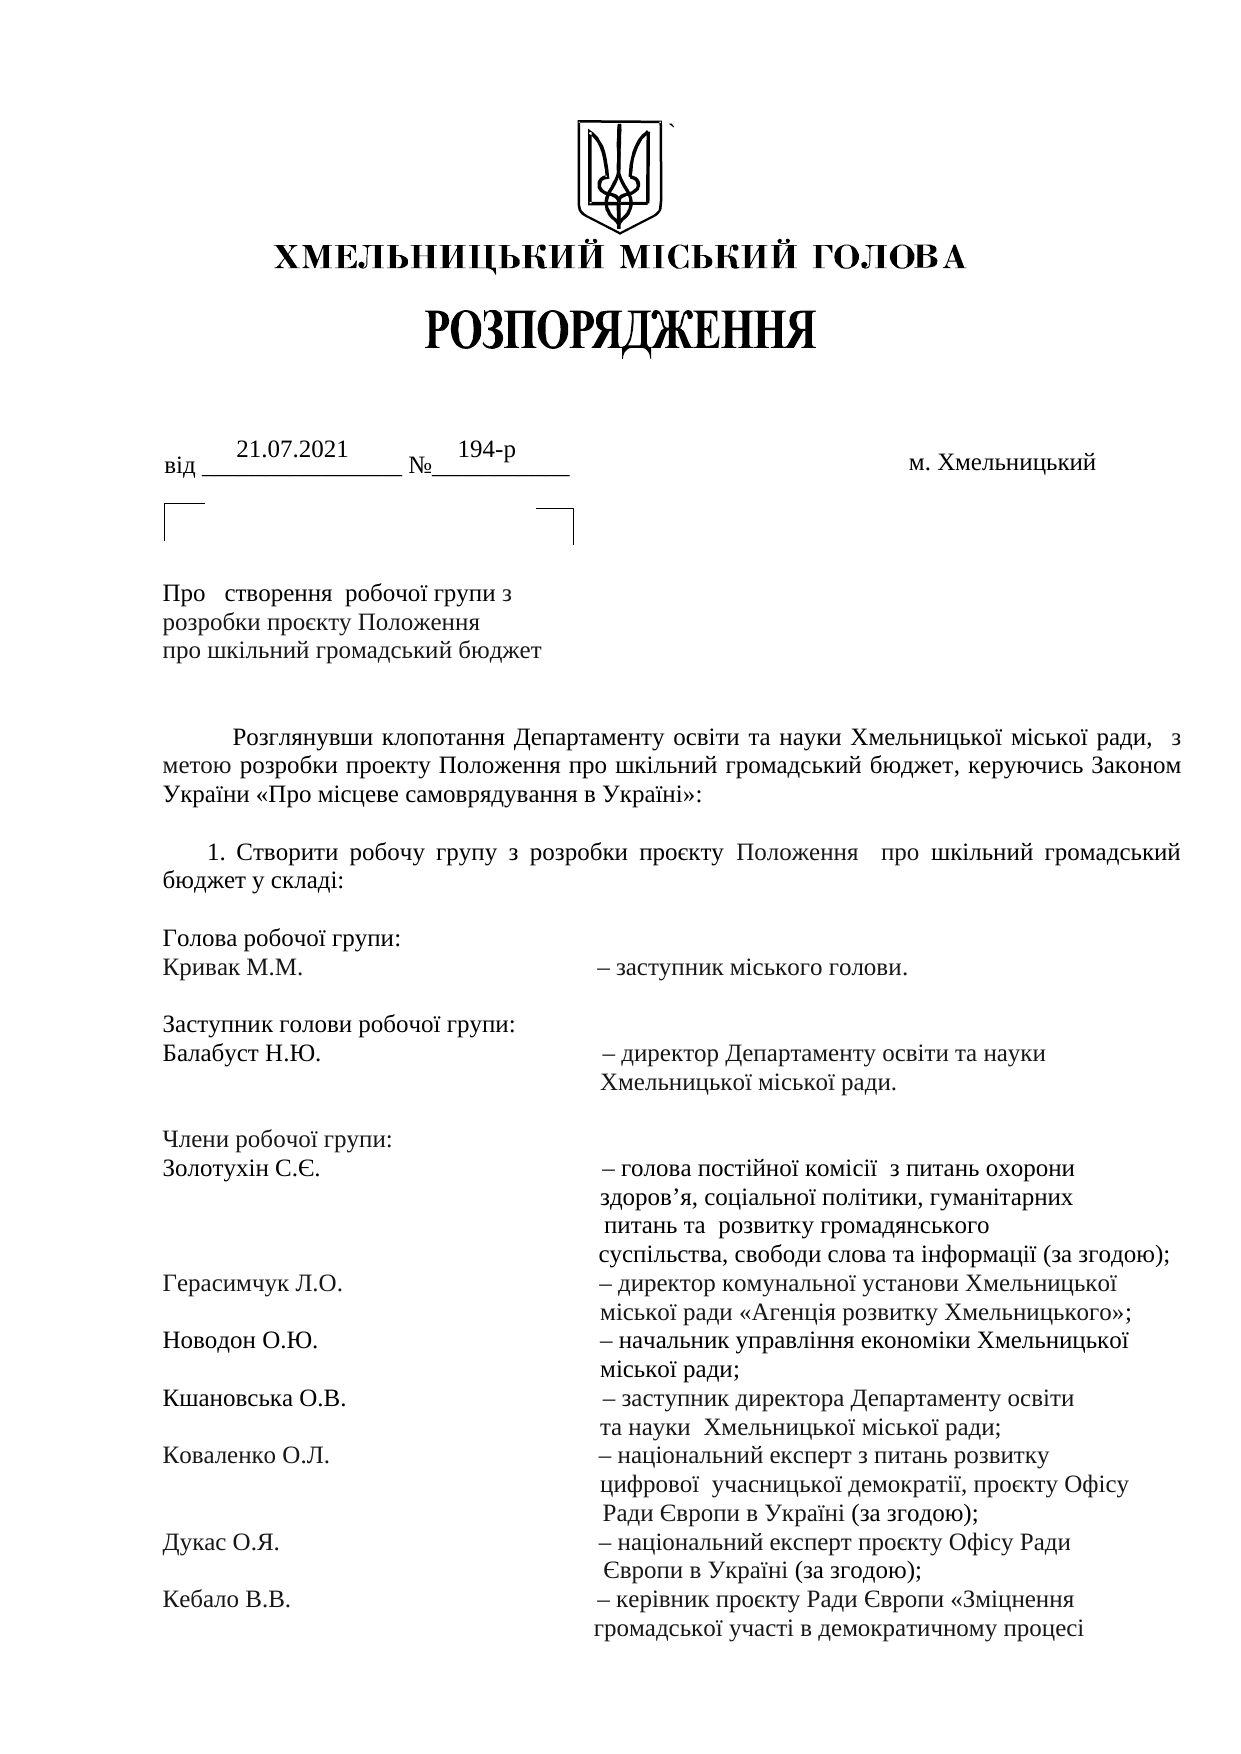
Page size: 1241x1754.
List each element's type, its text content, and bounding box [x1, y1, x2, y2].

text цифрової учасницької демократії, проєкту Офісу [162, 1469, 1181, 1498]
text Хмельницької міської ради. [162, 1067, 1181, 1096]
text міської ради; [162, 1354, 1181, 1383]
text про шкільний громадський бюджет [162, 636, 1181, 664]
text Коваленко О.Л. – національний експерт з питань розвитку [162, 1441, 1181, 1469]
text 21.07.2021 194-р [162, 434, 1181, 463]
text Кебало В.В. – керівник проєкту Ради Європи «Зміцнення [162, 1584, 1181, 1613]
text Золотухін С.Є. – голова постійної комісії з питань охорони [162, 1153, 1181, 1182]
text Заступник голови робочої групи: [162, 1009, 1181, 1038]
text Розглянувши клопотання Департаменту освіти та науки Хмельницької міської ради, з метою розробки проекту Положення про шкільний громадський бюджет, керуючись Законом України «Про місцеве самоврядування в Україні»: [162, 722, 1181, 808]
text Європи в Україні (за згодою); [162, 1556, 1181, 1584]
text Новодон О.Ю. – начальник управління економіки Хмельницької [162, 1326, 1181, 1354]
list Створити робочу групу з розробки проєкту Положення про шкільний громадський бюджет у складі: [162, 837, 1181, 894]
text Кшановська О.В. – заступник директора Департаменту освіти [162, 1383, 1181, 1412]
text Члени робочої групи: [162, 1124, 1181, 1153]
text Ради Європи в Україні (за згодою); [162, 1498, 1181, 1527]
text здоров’я, соціальної політики, гуманітарних [162, 1182, 1181, 1211]
text Кривак М.М. – заступник міського голови. [162, 952, 1181, 981]
text Балабуст Н.Ю. – директор Департаменту освіти та науки [162, 1038, 1181, 1067]
text Дукас О.Я. – національний експерт проєкту Офісу Ради [162, 1527, 1181, 1556]
text та науки Хмельницької міської ради; [162, 1412, 1181, 1441]
text Голова робочої групи: [162, 923, 1181, 952]
text ` [162, 118, 1181, 147]
text розробки проєкту Положення [162, 607, 1181, 636]
text міської ради «Агенція розвитку Хмельницького»; [162, 1297, 1181, 1326]
text суспільства, свободи слова та інформації (за згодою); [162, 1239, 1181, 1268]
text Герасимчук Л.О. – директор комунальної установи Хмельницької [162, 1268, 1181, 1297]
text Про створення робочої групи з [162, 578, 1181, 607]
text громадської участі в демократичному процесі [162, 1613, 1181, 1642]
text питань та розвитку громадянського [162, 1211, 1181, 1239]
